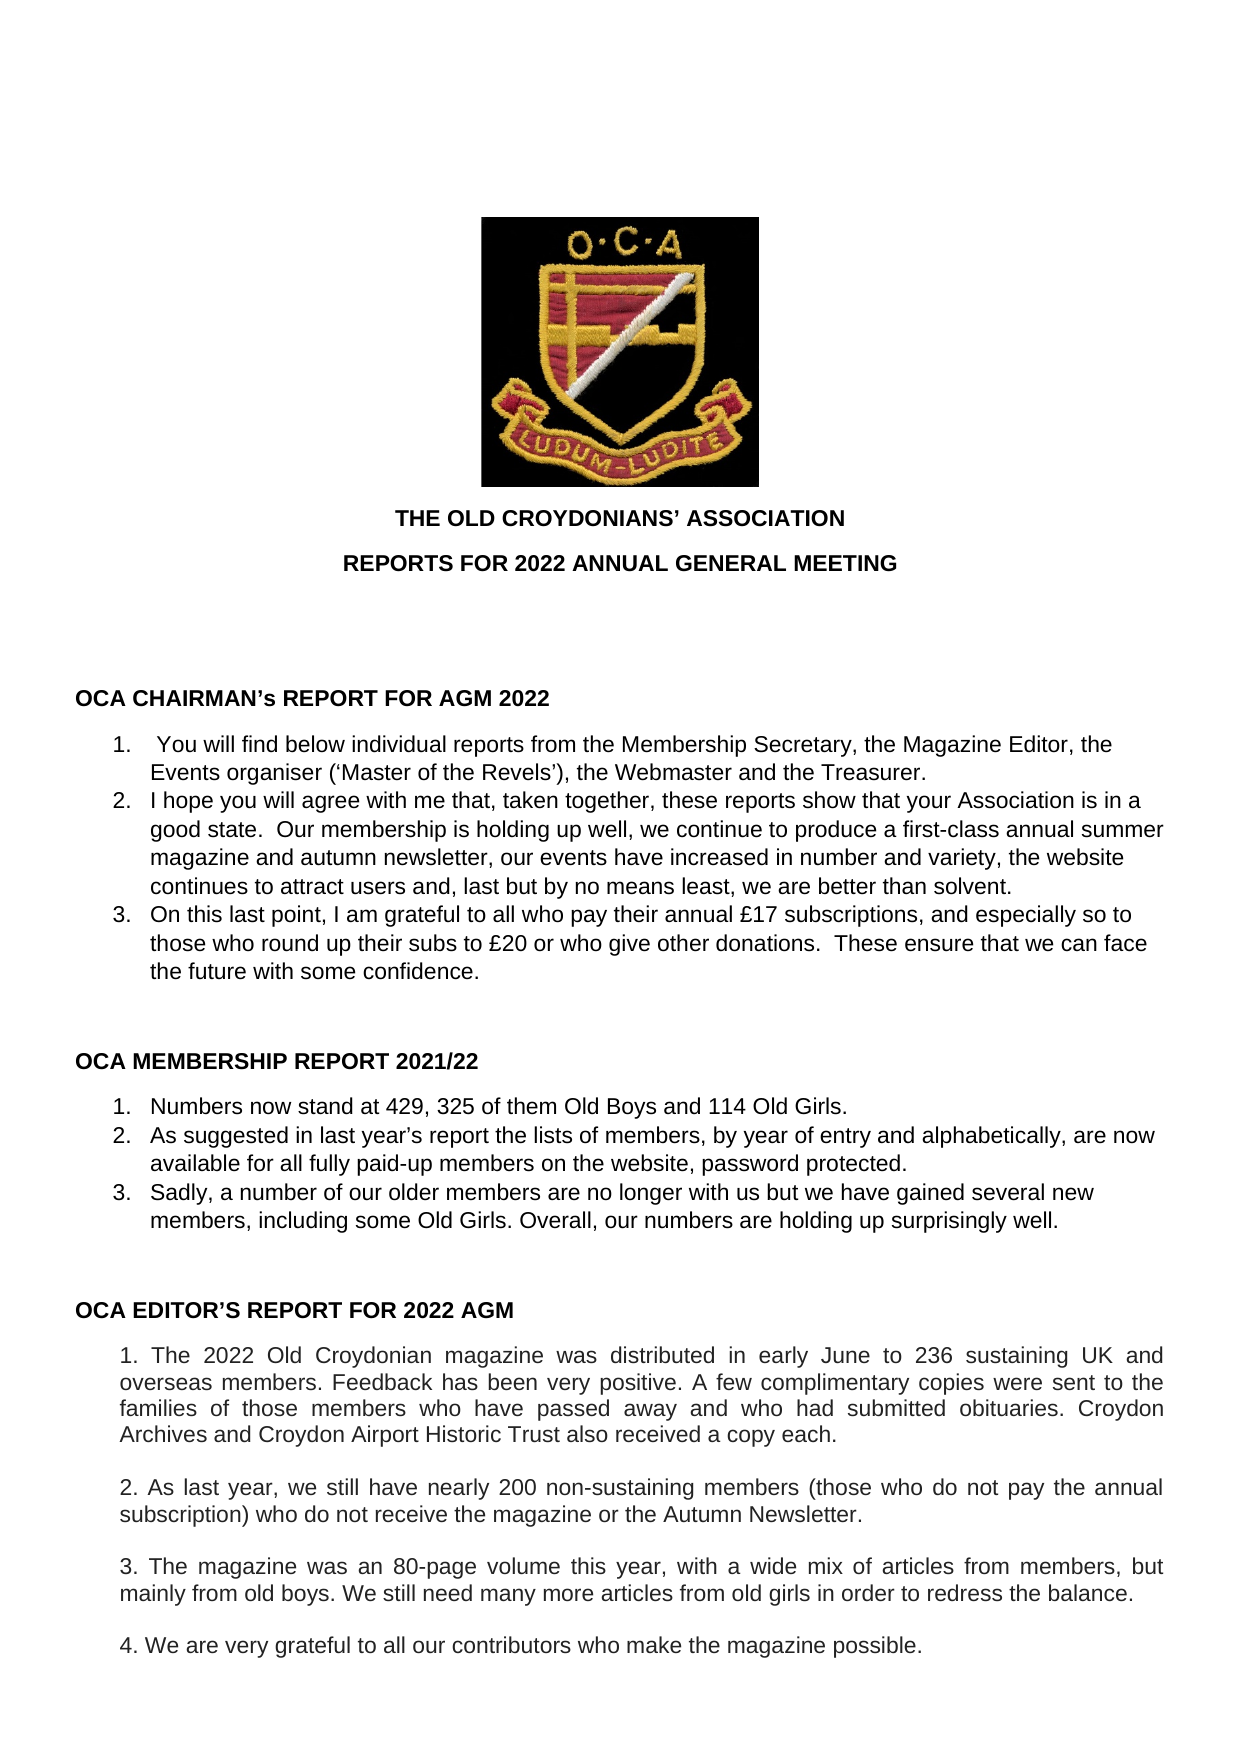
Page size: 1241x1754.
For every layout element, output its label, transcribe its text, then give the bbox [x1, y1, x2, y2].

text OCA MEMBERSHIP REPORT 2021/22 [75, 1048, 1165, 1074]
picture [481, 217, 759, 487]
list On this last point, I am grateful to all who pay their annual £17 subscriptions, and especially so to those who round up their subs to £20 or who give other donations. These ensure that we can face the future with some confidence. [112, 901, 1165, 984]
text OCA CHAIRMAN’s REPORT FOR AGM 2022 [75, 685, 1165, 712]
list Sadly, a number of our older members are no longer with us but we have gained several new members, including some Old Girls. Overall, our numbers are holding up surprisingly well. [112, 1179, 1165, 1233]
list Numbers now stand at 429, 325 of them Old Boys and 114 Old Girls. [112, 1093, 1165, 1120]
text 4. We are very grateful to all our contributors who make the magazine possible. [119, 1632, 1165, 1659]
text 2. As last year, we still have nearly 200 non-sustaining members (those who do not pay the annual subscription) who do not receive the magazine or the Autumn Newsletter. [119, 1474, 1165, 1527]
list You will find below individual reports from the Membership Secretary, the Magazine Editor, the Events organiser (‘Master of the Revels’), the Webmaster and the Treasurer. [112, 731, 1165, 785]
list I hope you will agree with me that, taken together, these reports show that your Association is in a good state. Our membership is holding up well, we continue to produce a first-class annual summer magazine and autumn newsletter, our events have increased in number and variety, the website continues to attract users and, last but by no means least, we are better than solvent. [112, 787, 1165, 899]
list As suggested in last year’s report the lists of members, by year of entry and alphabetically, are now available for all fully paid-up members on the website, password protected. [112, 1122, 1165, 1177]
text 1. The 2022 Old Croydonian magazine was distributed in early June to 236 sustaining UK and overseas members. Feedback has been very positive. A few complimentary copies were sent to the families of those members who have passed away and who had submitted obituaries. Croydon Archives and Croydon Airport Historic Trust also received a copy each. [119, 1342, 1165, 1448]
text 3. The magazine was an 80-page volume this year, with a wide mix of articles from members, but mainly from old boys. We still need many more articles from old girls in order to redress the balance. [119, 1553, 1165, 1606]
text REPORTS FOR 2022 ANNUAL GENERAL MEETING [75, 550, 1165, 576]
text OCA EDITOR’S REPORT FOR 2022 AGM [75, 1297, 1165, 1324]
text THE OLD CROYDONIANS’ ASSOCIATION [75, 505, 1165, 531]
